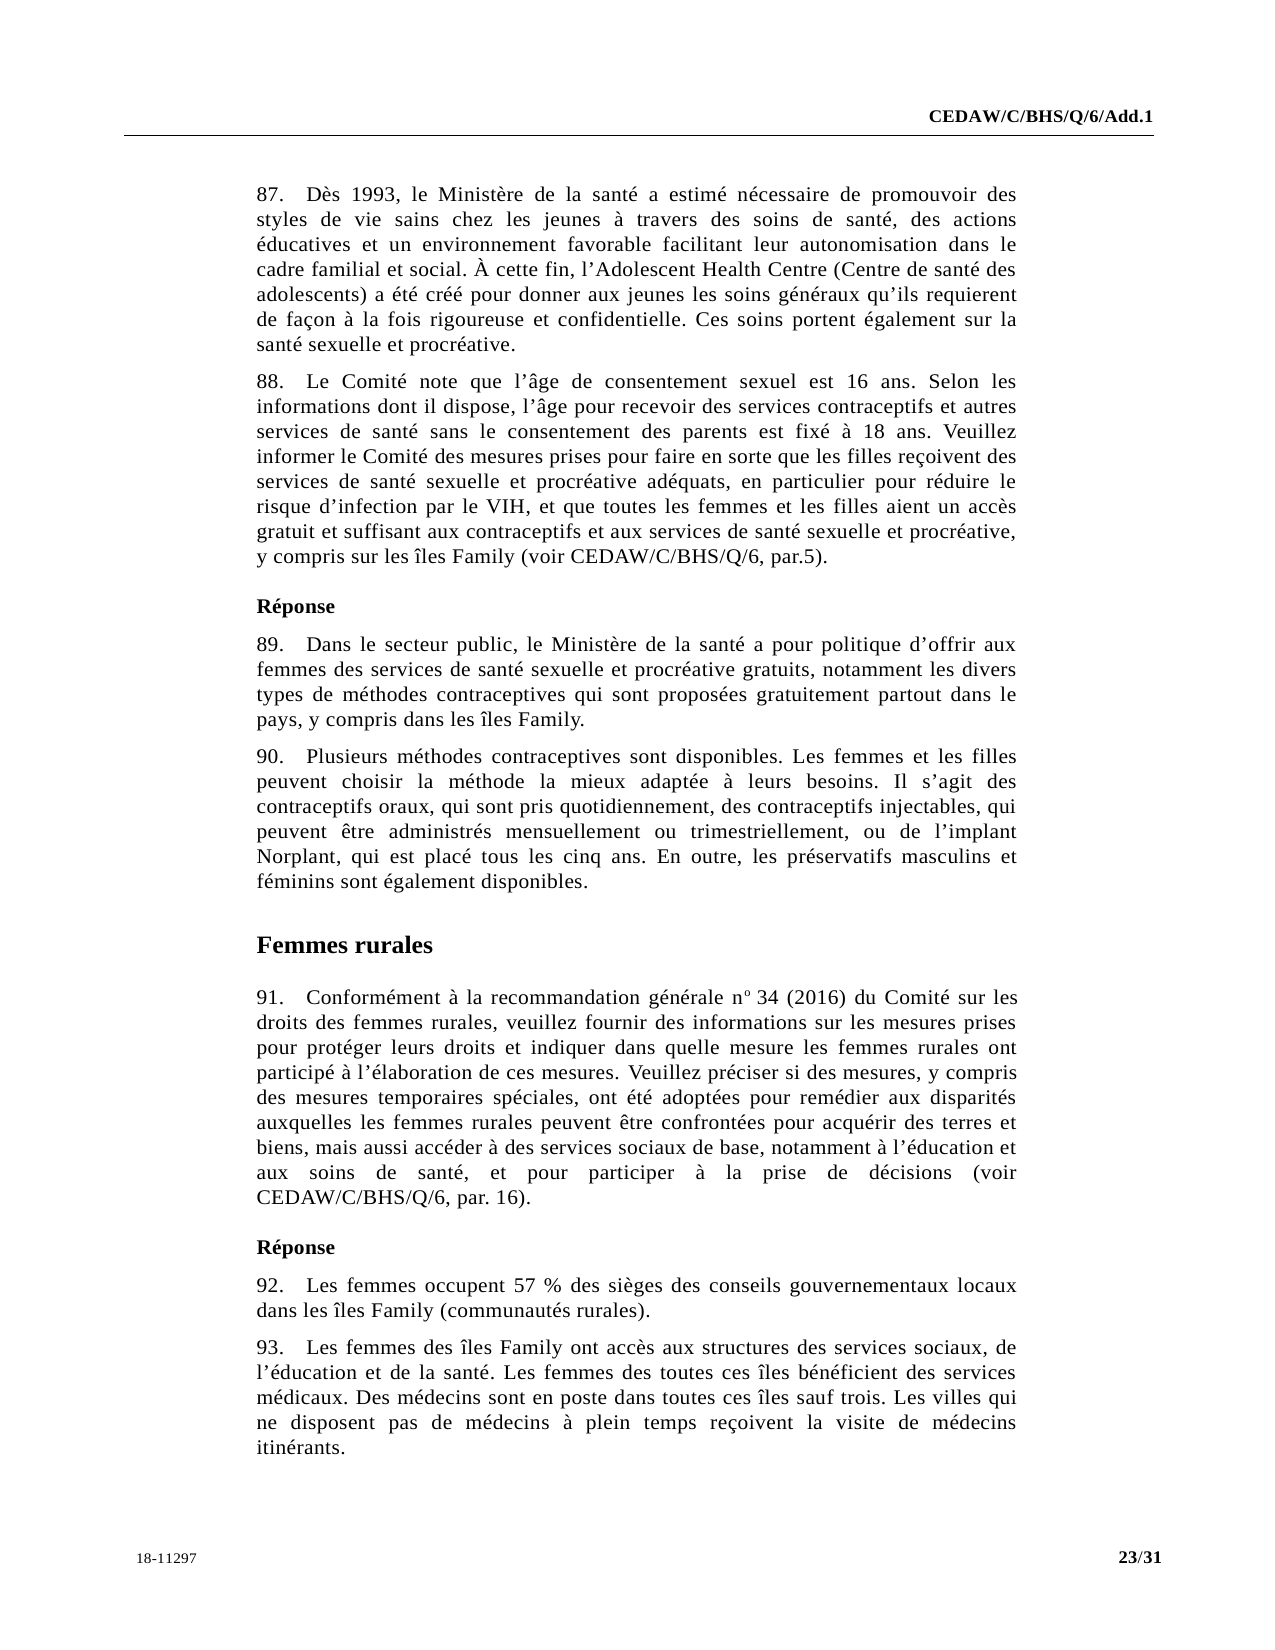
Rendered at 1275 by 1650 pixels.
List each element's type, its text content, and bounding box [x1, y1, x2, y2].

list Dès 1993, le Ministère de la santé a estimé nécessaire de promouvoir des styles de vie sains chez les jeunes à travers des soins de santé, des actions éducatives et un environnement favorable facilitant leur autonomisation dans le cadre familial et social. À cette fin, l’Adolescent Health Centre (Centre de santé des adolescents) a été créé pour donner aux jeunes les soins généraux qu’ils requierent de façon à la fois rigoureuse et confidentielle. Ces soins portent également sur la santé sexuelle et procréative. [256, 181, 1018, 356]
text Réponse [124, 1234, 1019, 1259]
text Femmes rurales [124, 931, 1019, 959]
text Réponse [124, 594, 1019, 619]
list Plusieurs méthodes contraceptives sont disponibles. Les femmes et les filles peuvent choisir la méthode la mieux adaptée à leurs besoins. Il s’agit des contraceptifs oraux, qui sont pris quotidiennement, des contraceptifs injectables, qui peuvent être administrés mensuellement ou trimestriellement, ou de l’implant Norplant, qui est placé tous les cinq ans. En outre, les préservatifs masculins et féminins sont également disponibles. [256, 744, 1018, 894]
list Conformément à la recommandation générale no 34 (2016) du Comité sur les droits des femmes rurales, veuillez fournir des informations sur les mesures prises pour protéger leurs droits et indiquer dans quelle mesure les femmes rurales ont participé à l’élaboration de ces mesures. Veuillez préciser si des mesures, y compris des mesures temporaires spéciales, ont été adoptées pour remédier aux disparités auxquelles les femmes rurales peuvent être confrontées pour acquérir des terres et biens, mais aussi accéder à des services sociaux de base, notamment à l’éducation et aux soins de santé, et pour participer à la prise de décisions (voir CEDAW/C/BHS/Q/6, par. 16). [256, 984, 1018, 1209]
list Les femmes occupent 57 % des sièges des conseils gouvernementaux locaux dans les îles Family (communautés rurales). [256, 1272, 1018, 1322]
list Le Comité note que l’âge de consentement sexuel est 16 ans. Selon les informations dont il dispose, l’âge pour recevoir des services contraceptifs et autres services de santé sans le consentement des parents est fixé à 18 ans. Veuillez informer le Comité des mesures prises pour faire en sorte que les filles reçoivent des services de santé sexuelle et procréative adéquats, en particulier pour réduire le risque d’infection par le VIH, et que toutes les femmes et les filles aient un accès gratuit et suffisant aux contraceptifs et aux services de santé sexuelle et procréative, y compris sur les îles Family (voir CEDAW/C/BHS/Q/6, par.5). [256, 369, 1018, 569]
list Dans le secteur public, le Ministère de la santé a pour politique d’offrir aux femmes des services de santé sexuelle et procréative gratuits, notamment les divers types de méthodes contraceptives qui sont proposées gratuitement partout dans le pays, y compris dans les îles Family. [256, 631, 1018, 731]
list Les femmes des îles Family ont accès aux structures des services sociaux, de l’éducation et de la santé. Les femmes des toutes ces îles bénéficient des services médicaux. Des médecins sont en poste dans toutes ces îles sauf trois. Les villes qui ne disposent pas de médecins à plein temps reçoivent la visite de médecins itinérants. [256, 1334, 1018, 1459]
